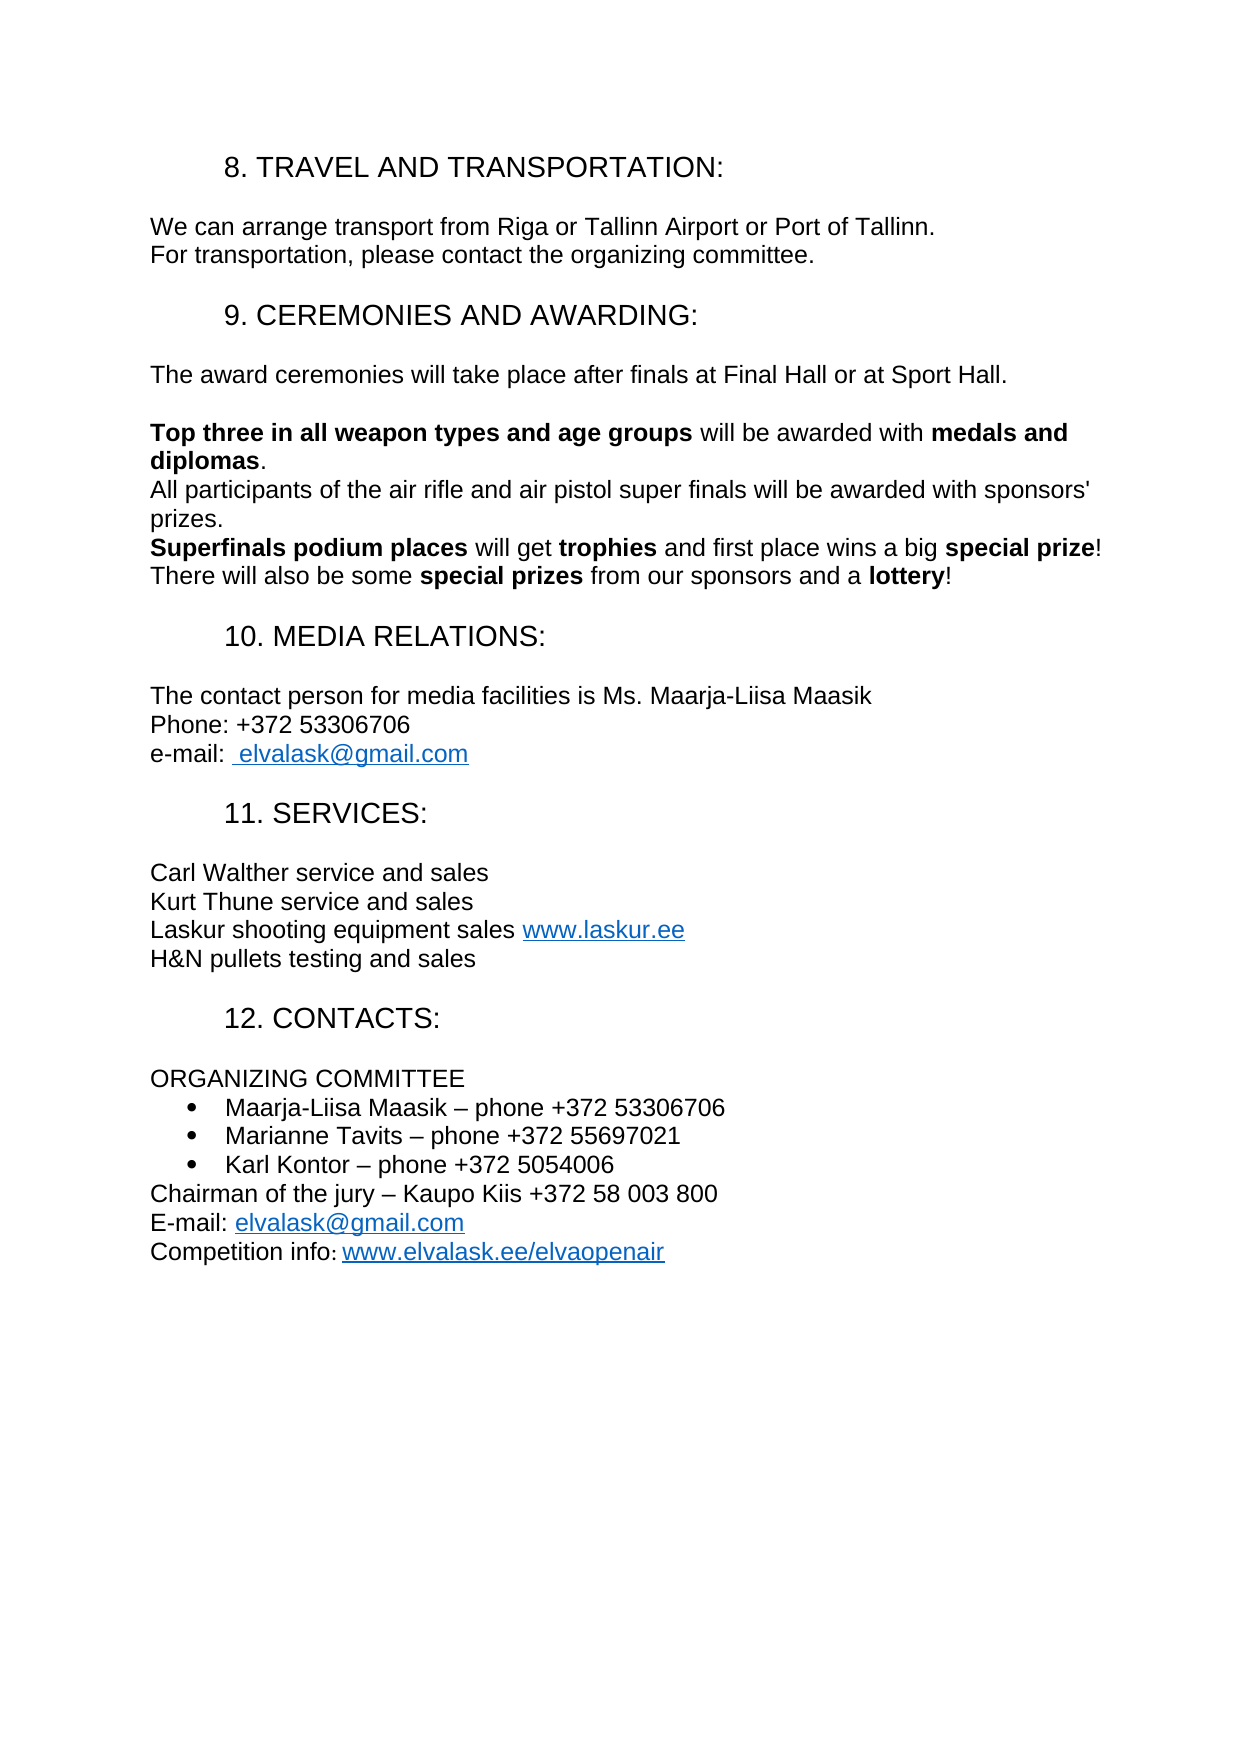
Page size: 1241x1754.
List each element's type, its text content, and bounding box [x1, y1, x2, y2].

text e-mail: elvalask@gmail.com [150, 739, 1154, 767]
text 11. SERVICES: [150, 796, 1154, 858]
text Phone: +372 53306706 [150, 710, 1154, 739]
text There will also be some special prizes from our sponsors and a lottery! [150, 561, 1154, 590]
list Maarja-Liisa Maasik – phone +372 53306706 [187, 1092, 1154, 1121]
text Kurt Thune service and sales [150, 886, 1154, 915]
text For transportation, please contact the organizing committee. [150, 240, 1154, 269]
text Superfinals podium places will get trophies and first place wins a big special prize! [150, 533, 1154, 561]
text 8. TRAVEL AND TRANSPORTATION: [150, 150, 1154, 212]
text We can arrange transport from Riga or Tallinn Airport or Port of Tallinn. [150, 212, 1154, 240]
text 10. MEDIA RELATIONS: [150, 619, 1154, 652]
text Laskur shooting equipment sales www.laskur.ee [150, 915, 1154, 944]
text H&N pullets testing and sales [150, 944, 1154, 973]
text Top three in all weapon types and age groups will be awarded with medals and diplomas. [150, 418, 1154, 475]
text The award ceremonies will take place after finals at Final Hall or at Sport Hall. [150, 360, 1154, 389]
text ORGANIZING COMMITTEE [150, 1035, 1154, 1092]
text The contact person for media facilities is Ms. Maarja-Liisa Maasik [150, 681, 1154, 710]
list Marianne Tavits – phone +372 55697021 [187, 1121, 1154, 1150]
text 12. CONTACTS: [150, 1001, 1154, 1035]
text E-mail: elvalask@gmail.com [150, 1208, 1154, 1237]
text 9. CEREMONIES and awarding: [150, 298, 1154, 331]
text Chairman of the jury – Kaupo Kiis +372 58 003 800 [150, 1179, 1154, 1208]
text Competition info: www.elvalask.ee/elvaopenair [150, 1237, 1154, 1266]
list Karl Kontor – phone +372 5054006 [187, 1150, 1154, 1179]
text All participants of the air rifle and air pistol super finals will be awarded with sponsors' prizes. [150, 475, 1154, 533]
text Carl Walther service and sales [150, 858, 1154, 886]
